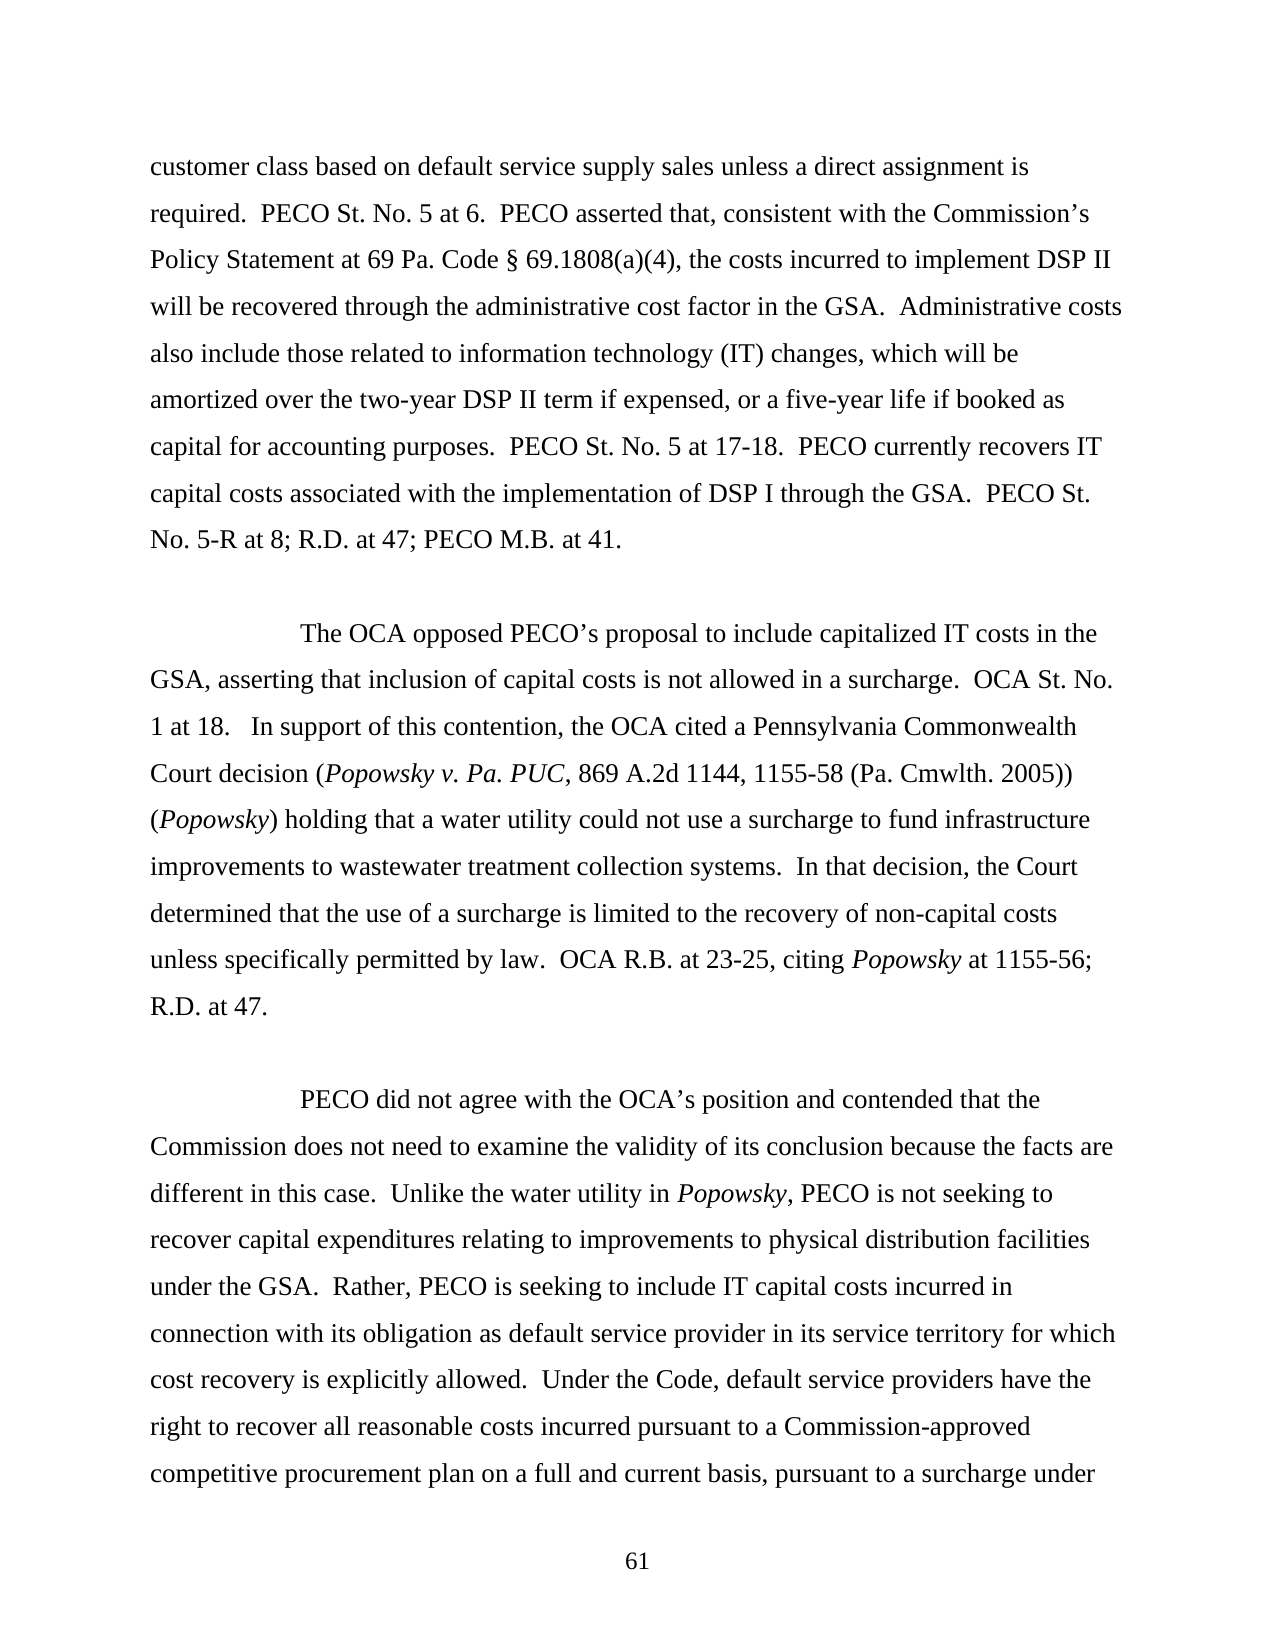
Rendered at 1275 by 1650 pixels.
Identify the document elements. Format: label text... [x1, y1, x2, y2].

text The OCA opposed PECO’s proposal to include capitalized IT costs in the GSA, asserting that inclusion of capital costs is not allowed in a surcharge. OCA St. No. 1 at 18. In support of this contention, the OCA cited a Pennsylvania Commonwealth Court decision (Popowsky v. Pa. PUC, 869 A.2d 1144, 1155-58 (Pa. Cmwlth. 2005)) (Popowsky) holding that a water utility could not use a surcharge to fund infrastructure improvements to wastewater treatment collection systems. In that decision, the Court determined that the use of a surcharge is limited to the recovery of non-capital costs unless specifically permitted by law. OCA R.B. at 23-25, citing Popowsky at 1155-56; R.D. at 47. [150, 617, 1125, 1021]
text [150, 150, 1125, 554]
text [150, 1083, 1125, 1488]
